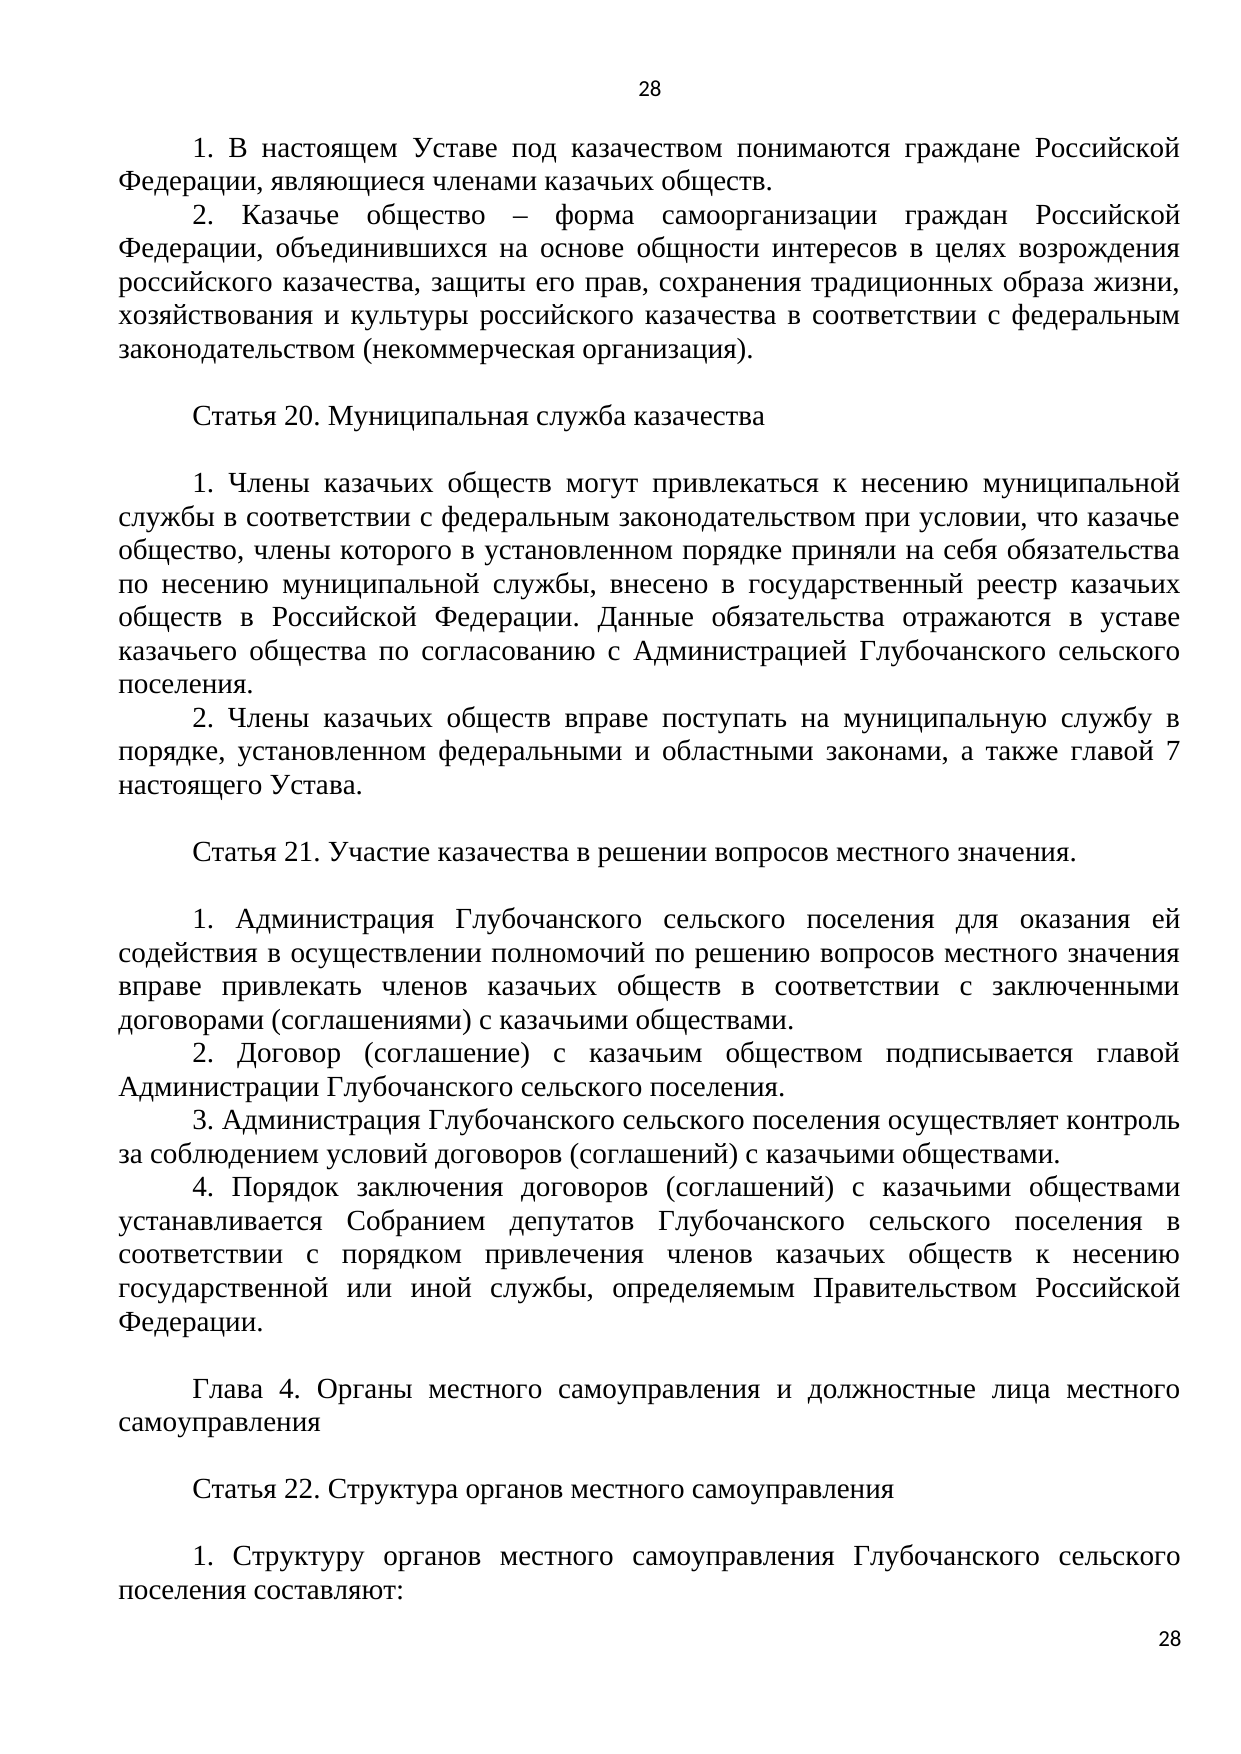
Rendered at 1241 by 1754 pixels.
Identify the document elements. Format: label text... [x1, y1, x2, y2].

text 1. Администрация Глубочанского сельского поселения для оказания ей содействия в осуществлении полномочий по решению вопросов местного значения вправе привлекать членов казачьих обществ в соответствии с заключенными договорами (соглашениями) с казачьими обществами. [118, 901, 1181, 1035]
text 1. Члены казачьих обществ могут привлекаться к несению муниципальной службы в соответствии с федеральным законодательством при условии, что казачье общество, члены которого в установленном порядке приняли на себя обязательства по несению муниципальной службы, внесено в государственный реестр казачьих обществ в Российской Федерации. Данные обязательства отражаются в уставе казачьего общества по согласованию с Администрацией Глубочанского сельского поселения. [118, 465, 1181, 700]
text 2. Казачье общество – форма самоорганизации граждан Российской Федерации, объединившихся на основе общности интересов в целях возрождения российского казачества, защиты его прав, сохранения традиционных образа жизни, хозяйствования и культуры российского казачества в соответствии с федеральным законодательством (некоммерческая организация). [118, 197, 1181, 364]
text 2. Члены казачьих обществ вправе поступать на муниципальную службу в порядке, установленном федеральными и областными законами, а также главой 7 настоящего Устава. [118, 700, 1181, 801]
text Статья 20. Муниципальная служба казачества [118, 398, 1181, 432]
text 4. Порядок заключения договоров (соглашений) с казачьими обществами устанавливается Собранием депутатов Глубочанского сельского поселения в соответствии с порядком привлечения членов казачьих обществ к несению государственной или иной службы, определяемым Правительством Российской Федерации. [118, 1169, 1181, 1337]
text Статья 22. Структура органов местного самоуправления [118, 1471, 1181, 1505]
text 3. Администрация Глубочанского сельского поселения осуществляет контроль за соблюдением условий договоров (соглашений) с казачьими обществами. [118, 1102, 1181, 1169]
text 1. Структуру органов местного самоуправления Глубочанского сельского поселения составляют: [118, 1538, 1181, 1606]
text 1. В настоящем Уставе под казачеством понимаются граждане Российской Федерации, являющиеся членами казачьих обществ. [118, 130, 1181, 197]
text 2. Договор (соглашение) с казачьим обществом подписывается главой Администрации Глубочанского сельского поселения. [118, 1035, 1181, 1102]
text Глава 4. Органы местного самоуправления и должностные лица местного самоуправления [118, 1371, 1181, 1438]
text Статья 21. Участие казачества в решении вопросов местного значения. [118, 834, 1181, 868]
